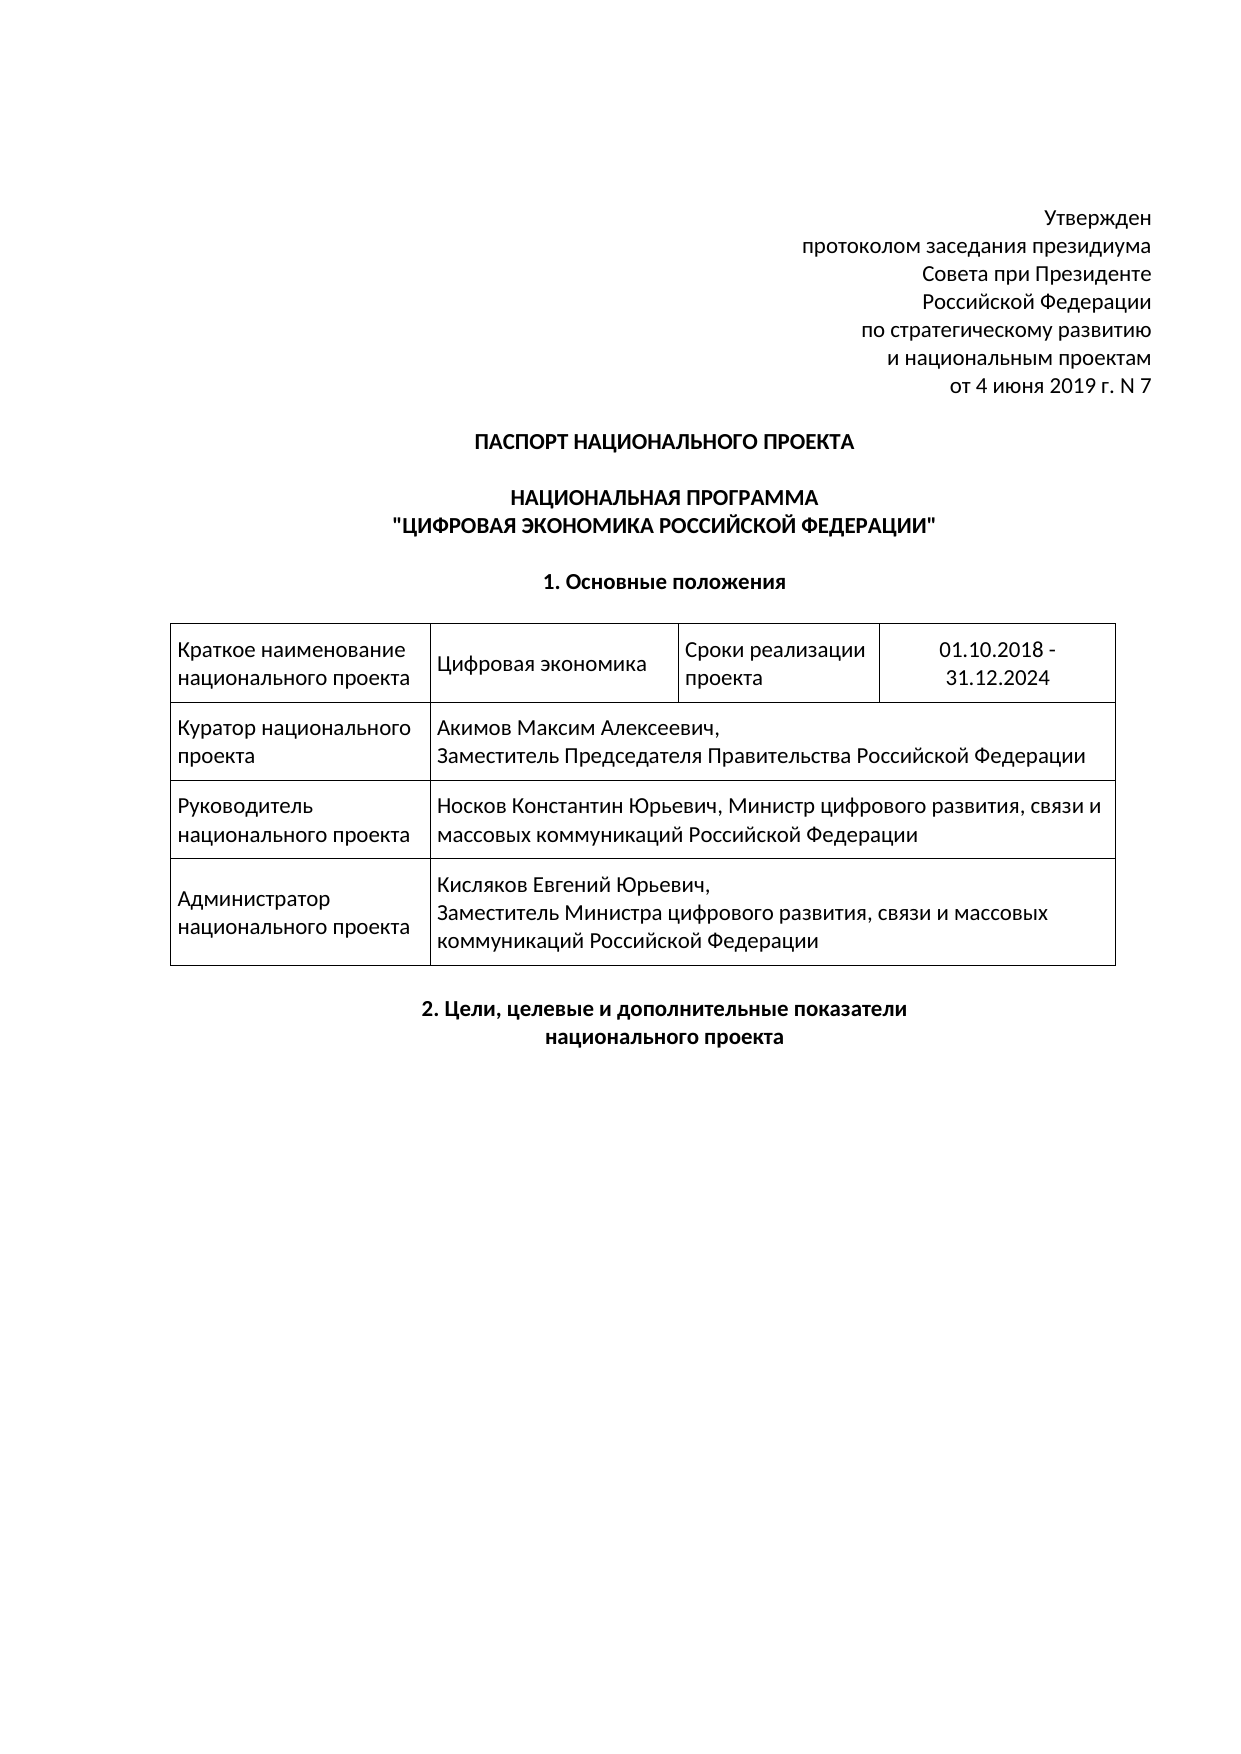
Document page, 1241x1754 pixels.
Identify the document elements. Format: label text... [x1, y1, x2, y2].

title ПАСПОРТ НАЦИОНАЛЬНОГО ПРОЕКТА [177, 427, 1152, 455]
table_header Цифровая экономика [431, 624, 678, 702]
table_cell Акимов Максим Алексеевич, Заместитель Председателя Правительства Российской Федерации [431, 703, 1115, 780]
table_header Краткое наименование национального проекта [171, 624, 430, 702]
title национального проекта [177, 1022, 1152, 1050]
title "ЦИФРОВАЯ ЭКОНОМИКА РОССИЙСКОЙ ФЕДЕРАЦИИ" [177, 511, 1152, 539]
text Совета при Президенте [177, 259, 1152, 287]
table_cell Носков Константин Юрьевич, Министр цифрового развития, связи и массовых коммуникаций Российской Федерации [431, 781, 1115, 858]
text и национальным проектам [177, 343, 1152, 371]
table_cell Куратор национального проекта [171, 703, 430, 780]
text от 4 июня 2019 г. N 7 [177, 371, 1152, 399]
table_header 01.10.2018 - 31.12.2024 [880, 624, 1115, 702]
table_cell Администратор национального проекта [171, 859, 430, 965]
table_cell Руководитель национального проекта [171, 781, 430, 858]
text протоколом заседания президиума [177, 231, 1152, 259]
text по стратегическому развитию [177, 315, 1152, 343]
title 1. Основные положения [177, 567, 1152, 595]
text Российской Федерации [177, 287, 1152, 315]
text Утвержден [177, 203, 1152, 231]
title НАЦИОНАЛЬНАЯ ПРОГРАММА [177, 483, 1152, 511]
table_cell Кисляков Евгений Юрьевич, Заместитель Министра цифрового развития, связи и массовых коммуникаций Российской Федерации [431, 859, 1115, 965]
table_header Сроки реализации проекта [679, 624, 879, 702]
title 2. Цели, целевые и дополнительные показатели [177, 994, 1152, 1022]
